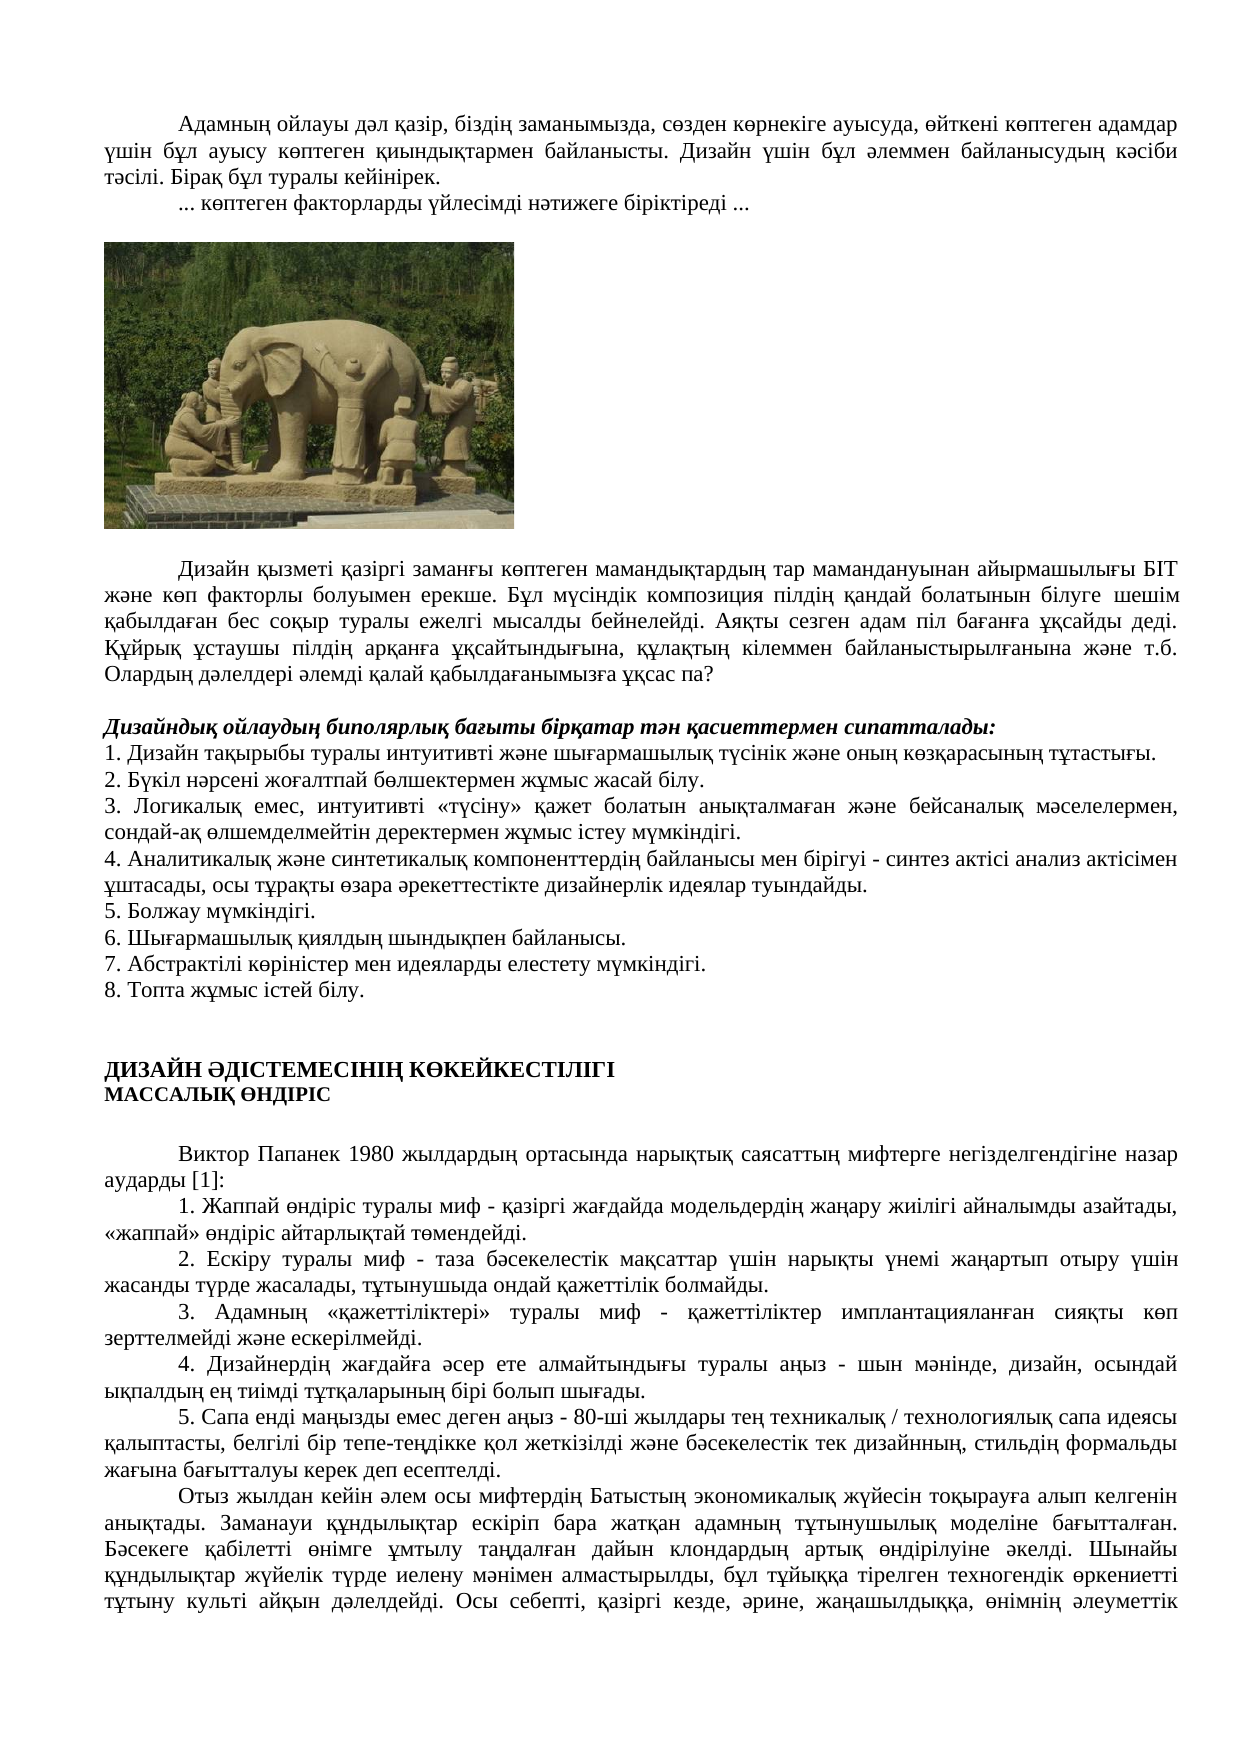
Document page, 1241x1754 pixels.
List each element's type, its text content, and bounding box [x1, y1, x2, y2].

picture [104, 242, 515, 529]
text 7. Абстрактілі көріністер мен идеяларды елестету мүмкіндігі. [104, 950, 1180, 977]
text ... көптеген факторларды үйлесімді нәтижеге біріктіреді ... [104, 189, 1180, 216]
text 4. Дизайнердің жағдайға әсер ете алмайтындығы туралы аңыз - шын мәнінде, дизайн, осындай ықпалдың ең тиімді тұтқаларының бірі болып шығады. [104, 1350, 1180, 1403]
text 5. Сапа енді маңызды емес деген аңыз - 80-ші жылдары тең техникалық / технологиялық сапа идеясы қалыптасты, белгілі бір тепе-теңдікке қол жеткізілді және бәсекелестік тек дизайнның, стильдің формальды жағына бағытталуы керек деп есептелді. [104, 1403, 1180, 1482]
text 2. Ескіру туралы миф - таза бәсекелестік мақсаттар үшін нарықты үнемі жаңартып отыру үшін жасанды түрде жасалады, тұтынушыда ондай қажеттілік болмайды. [104, 1245, 1180, 1298]
text 1. Жаппай өндіріс туралы миф - қазіргі жағдайда модельдердің жаңару жиілігі айналымды азайтады, «жаппай» өндіріс айтарлықтай төмендейді. [104, 1192, 1180, 1245]
text 1. Дизайн тақырыбы туралы интуитивті және шығармашылық түсінік және оның көзқарасының тұтастығы. [104, 739, 1180, 766]
text МАССАЛЫҚ ӨНДІРІС [104, 1082, 1180, 1106]
text 3. Логикалық емес, интуитивті «түсіну» қажет болатын анықталмаған және бейсаналық мәселелермен, сондай-ақ өлшемделмейтін деректермен жұмыс істеу мүмкіндігі. [104, 792, 1180, 845]
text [104, 1482, 1180, 1614]
text 5. Болжау мүмкіндігі. [104, 897, 1180, 924]
text 3. Адамның «қажеттіліктері» туралы миф - қажеттіліктер имплантацияланған сияқты көп зерттелмейді және ескерілмейді. [104, 1298, 1180, 1350]
text 4. Аналитикалық және синтетикалық компоненттердің байланысы мен бірігуі - синтез актісі анализ актісімен ұштасады, осы тұрақты өзара әрекеттестікте дизайнерлік идеялар туындайды. [104, 845, 1180, 897]
text Дизайн қызметі қазіргі заманғы көптеген мамандықтардың тар мамандануынан айырмашылығы БІТ және көп факторлы болуымен ерекше. Бұл мүсіндік композиция пілдің қандай болатынын білуге ​​шешім қабылдаған бес соқыр туралы ежелгі мысалды бейнелейді. Аяқты сезген адам піл бағанға ұқсайды деді. Құйрық ұстаушы пілдің арқанға ұқсайтындығына, құлақтың кілеммен байланыстырылғанына және т.б. Олардың дәлелдері әлемді қалай қабылдағанымызға ұқсас па? [104, 555, 1180, 687]
text ДИЗАЙН ӘДІСТЕМЕСІНІҢ КӨКЕЙКЕСТІЛІГІ [104, 1056, 1180, 1082]
text Виктор Папанек 1980 жылдардың ортасында нарықтық саясаттың мифтерге негізделгендігіне назар аударды [1]: [104, 1139, 1180, 1192]
text 8. Топта жұмыс істей білу. [104, 977, 1180, 1003]
text Адамның ойлауы дәл қазір, біздің заманымызда, сөзден көрнекіге ауысуда, өйткені көптеген адамдар үшін бұл ауысу көптеген қиындықтармен байланысты. Дизайн үшін бұл әлеммен байланысудың кәсіби тәсілі. Бірақ бұл туралы кейінірек. [104, 110, 1180, 189]
text 6. Шығармашылық қиялдың шындықпен байланысы. [104, 924, 1180, 950]
text Дизайндық ойлаудың биполярлық бағыты бірқатар тән қасиеттермен сипатталады: [104, 713, 1180, 739]
text 2. Бүкіл нәрсені жоғалтпай бөлшектермен жұмыс жасай білу. [104, 766, 1180, 792]
